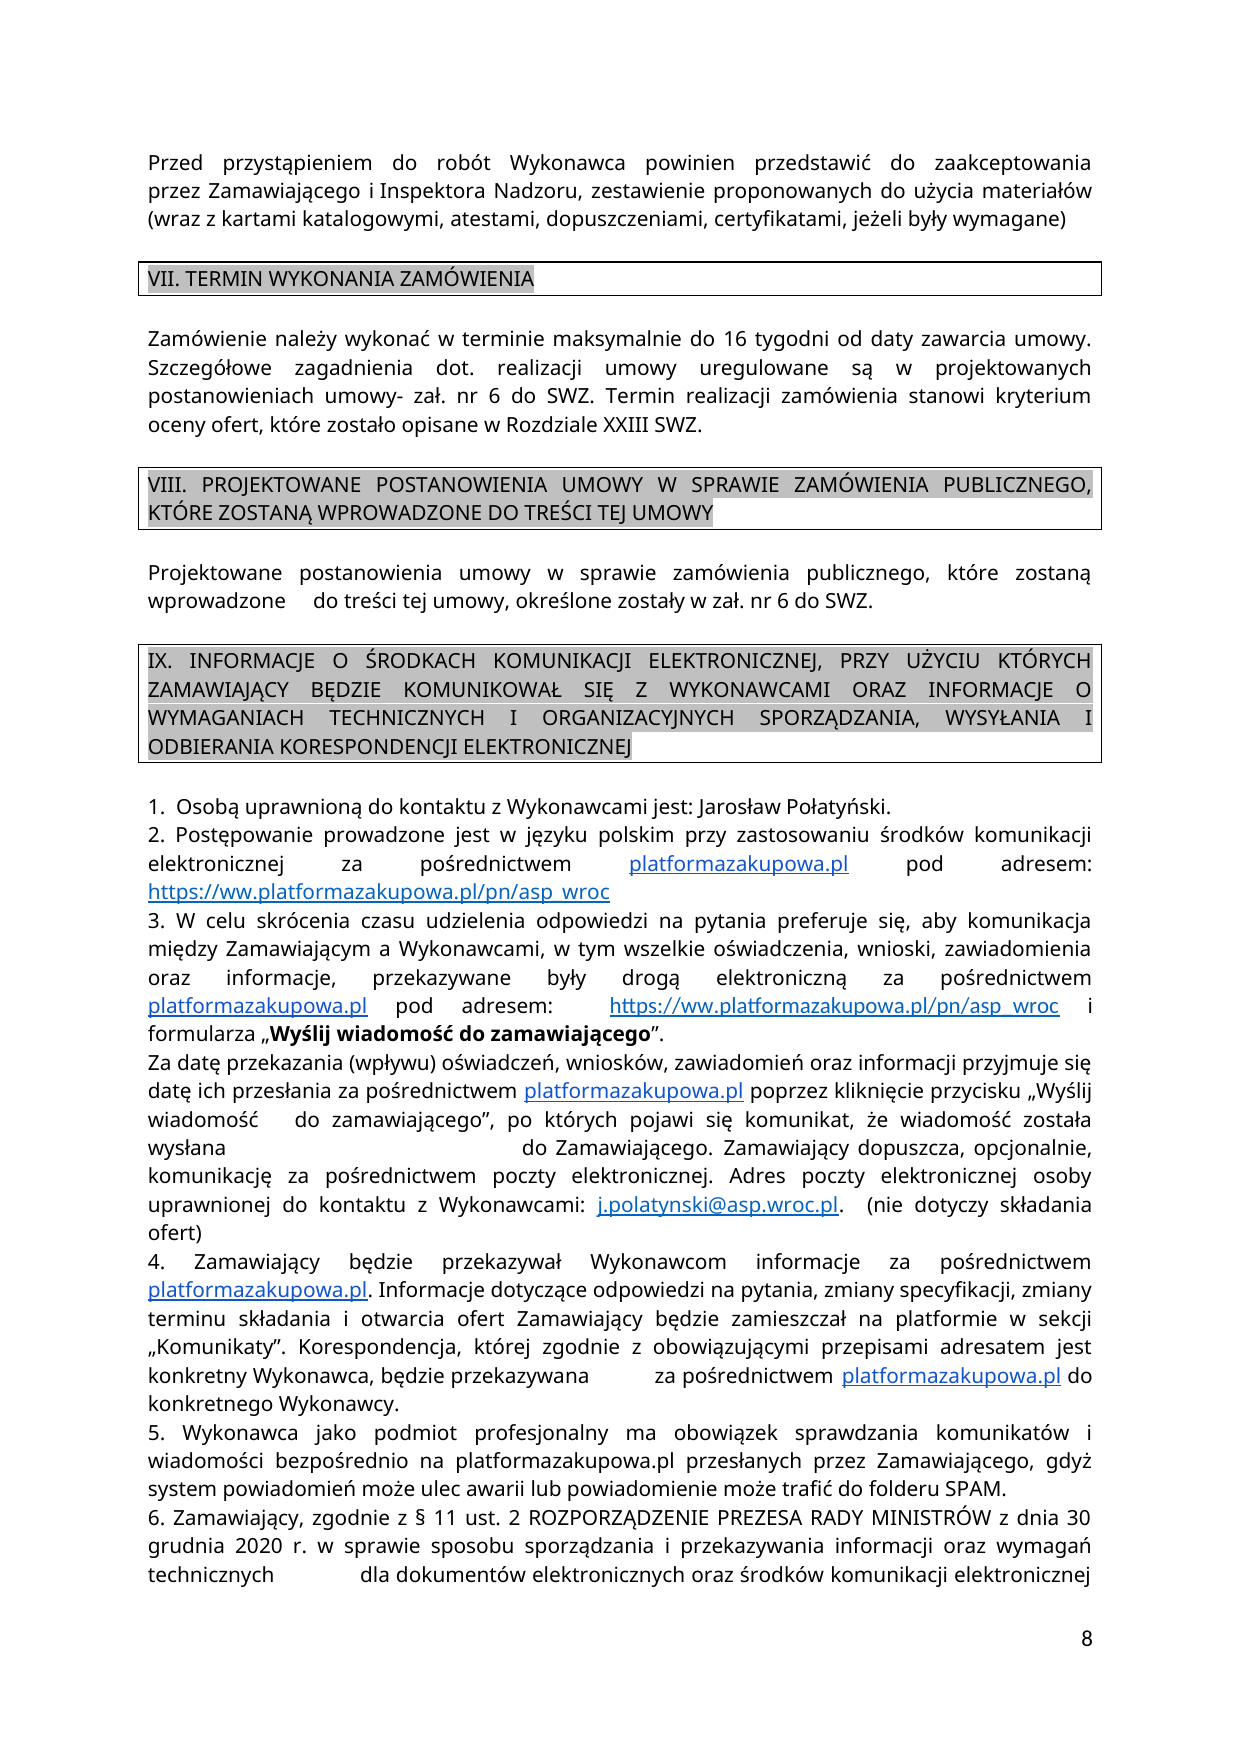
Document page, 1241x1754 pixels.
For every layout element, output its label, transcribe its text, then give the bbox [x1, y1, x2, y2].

text IX. INFORMACJE O ŚRODKACH KOMUNIKACJI ELEKTRONICZNEJ, PRZY UŻYCIU KTÓRYCH ZAMAWIAJĄCY BĘDZIE KOMUNIKOWAŁ SIĘ Z WYKONAWCAMI ORAZ INFORMACJE O WYMAGANIACH TECHNICZNYCH I ORGANIZACYJNYCH SPORZĄDZANIA, WYSYŁANIA I ODBIERANIA KORESPONDENCJI ELEKTRONICZNEJ [139, 645, 1101, 762]
text 3. W celu skrócenia czasu udzielenia odpowiedzi na pytania preferuje się, aby komunikacja między Zamawiającym a Wykonawcami, w tym wszelkie oświadczenia, wnioski, zawiadomienia oraz informacje, przekazywane były drogą elektroniczną za pośrednictwem platformazakupowa.pl pod adresem: https://ww.platformazakupowa.pl/pn/asp_wroc i formularza „Wyślij wiadomość do zamawiającego”. [148, 906, 1093, 1048]
text 5. Wykonawca jako podmiot profesjonalny ma obowiązek sprawdzania komunikatów i wiadomości bezpośrednio na platformazakupowa.pl przesłanych przez Zamawiającego, gdyż system powiadomień może ulec awarii lub powiadomienie może trafić do folderu SPAM. [148, 1418, 1093, 1503]
text 4. Zamawiający będzie przekazywał Wykonawcom informacje za pośrednictwem platformazakupowa.pl. Informacje dotyczące odpowiedzi na pytania, zmiany specyfikacji, zmiany terminu składania i otwarcia ofert Zamawiający będzie zamieszczał na platformie w sekcji „Komunikaty”. Korespondencja, której zgodnie z obowiązującymi przepisami adresatem jest konkretny Wykonawca, będzie przekazywana za pośrednictwem platformazakupowa.pl do konkretnego Wykonawcy. [148, 1247, 1093, 1418]
text VIII. PROJEKTOWANE POSTANOWIENIA UMOWY W SPRAWIE ZAMÓWIENIA PUBLICZNEGO, KTÓRE ZOSTANĄ WPROWADZONE DO TREŚCI TEJ UMOWY [139, 468, 1101, 529]
text Zamówienie należy wykonać w terminie maksymalnie do 16 tygodni od daty zawarcia umowy. Szczegółowe zagadnienia dot. realizacji umowy uregulowane są w projektowanych postanowieniach umowy- zał. nr 6 do SWZ. Termin realizacji zamówienia stanowi kryterium oceny ofert, które zostało opisane w Rozdziale XXIII SWZ. [148, 324, 1093, 438]
text Za datę przekazania (wpływu) oświadczeń, wniosków, zawiadomień oraz informacji przyjmuje się datę ich przesłania za pośrednictwem platformazakupowa.pl poprzez kliknięcie przycisku „Wyślij wiadomość do zamawiającego”, po których pojawi się komunikat, że wiadomość została wysłana do Zamawiającego. Zamawiający dopuszcza, opcjonalnie, komunikację za pośrednictwem poczty elektronicznej. Adres poczty elektronicznej osoby uprawnionej do kontaktu z Wykonawcami: j.polatynski@asp.wroc.pl. (nie dotyczy składania ofert) [148, 1048, 1093, 1247]
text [148, 1503, 1093, 1588]
text Przed przystąpieniem do robót Wykonawca powinien przedstawić do zaakceptowania przez Zamawiającego i Inspektora Nadzoru, zestawienie proponowanych do użycia materiałów (wraz z kartami katalogowymi, atestami, dopuszczeniami, certyfikatami, jeżeli były wymagane) [148, 148, 1093, 233]
text 1. Osobą uprawnioną do kontaktu z Wykonawcami jest: Jarosław Połatyński. [148, 792, 1093, 820]
text VII. TERMIN WYKONANIA ZAMÓWIENIA [139, 263, 1101, 295]
text Projektowane postanowienia umowy w sprawie zamówienia publicznego, które zostaną wprowadzone do treści tej umowy, określone zostały w zał. nr 6 do SWZ. [148, 558, 1093, 615]
text 2. Postępowanie prowadzone jest w języku polskim przy zastosowaniu środków komunikacji elektronicznej za pośrednictwem platformazakupowa.pl pod adresem: https://ww.platformazakupowa.pl/pn/asp_wroc [148, 820, 1093, 906]
